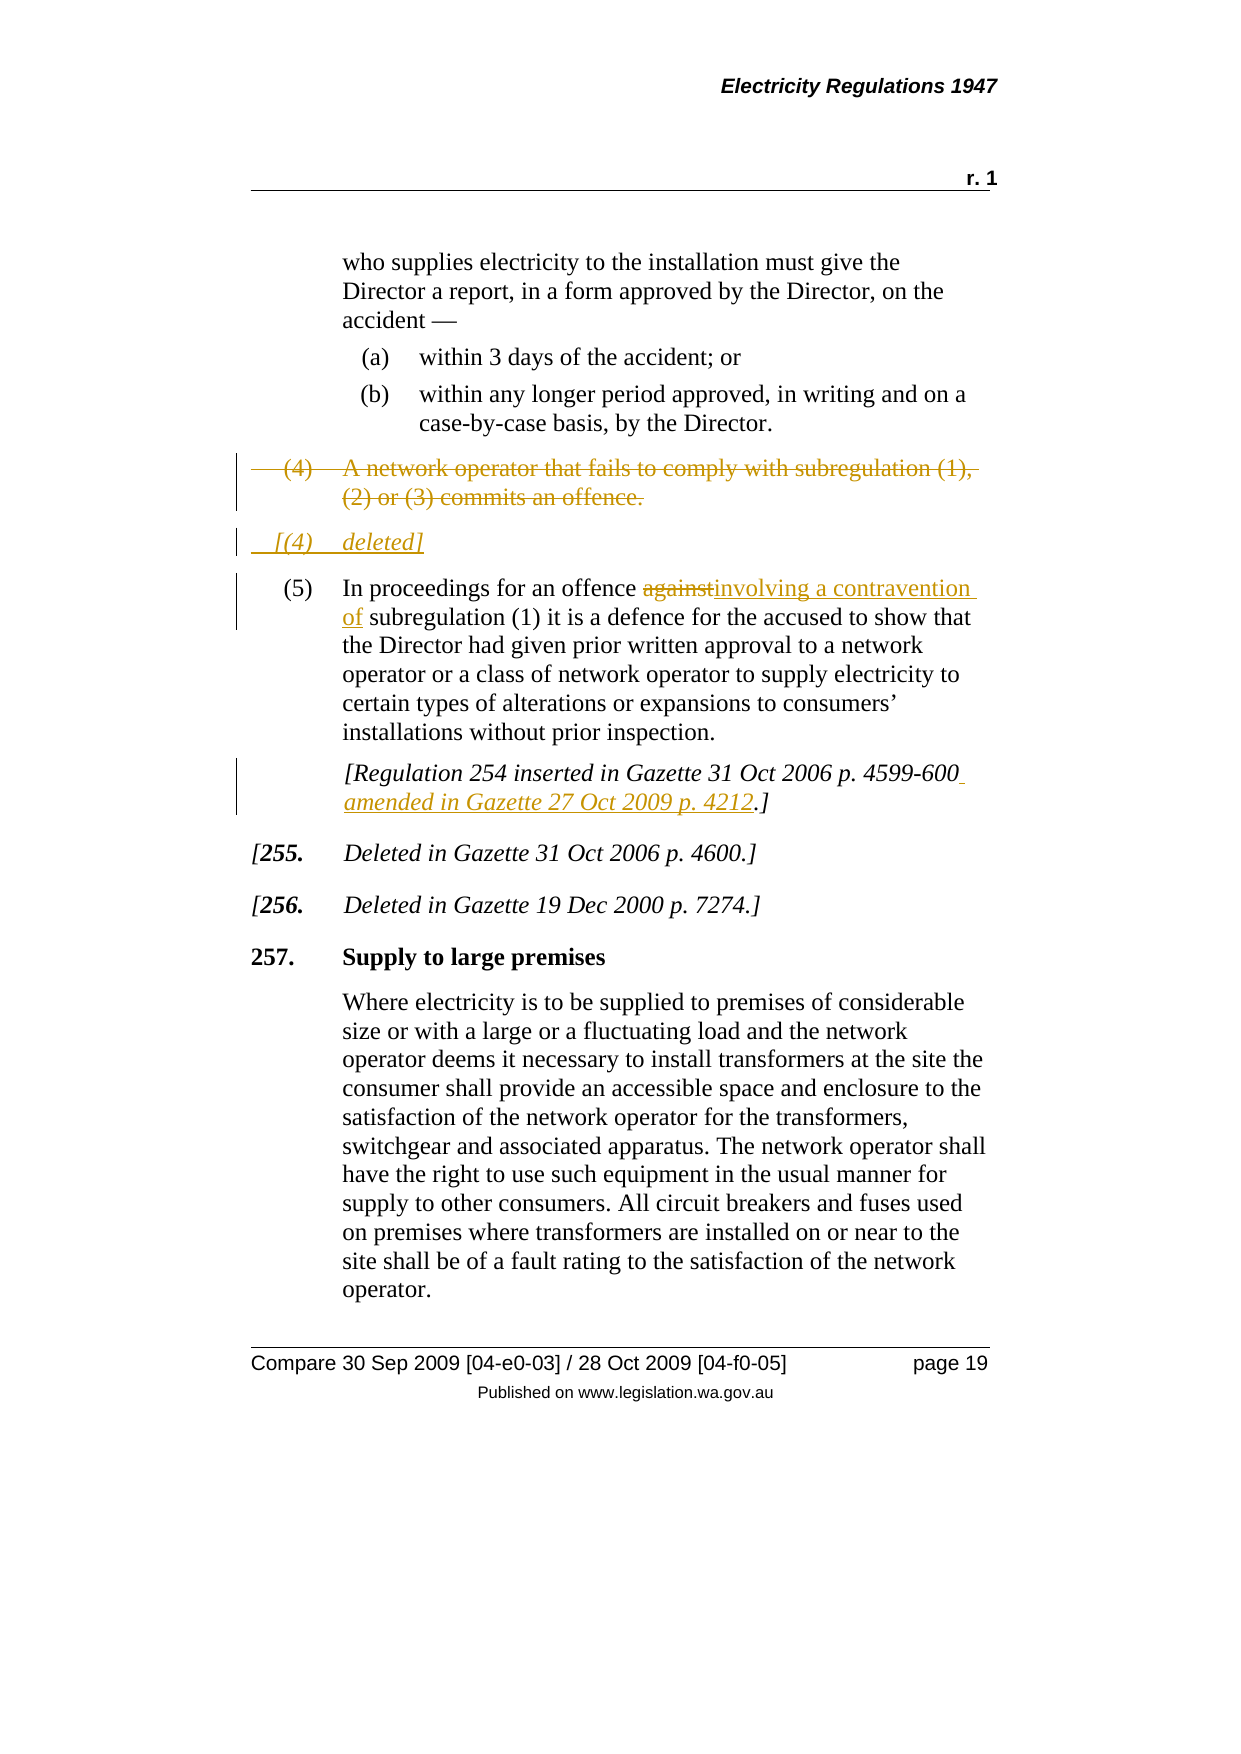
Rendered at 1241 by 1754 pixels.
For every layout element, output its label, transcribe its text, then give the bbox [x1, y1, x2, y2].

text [251, 247, 990, 334]
text (b) within any longer period approved, in writing and on a case-by-case basis, by the Director. [251, 379, 990, 437]
text (5) In proceedings for an offence subregulation (1) it is a defence for the accused to show that the Director had given prior written approval to a network operator or a class of network operator to supply electricity to certain types of alterations or expansions to consumers’ installations without prior inspection. [251, 573, 990, 745]
subtitle 257. Supply to large premises [251, 942, 990, 970]
text Where electricity is to be supplied to premises of considerable size or with a large or a fluctuating load and the network operator deems it necessary to install transformers at the site the consumer shall provide an accessible space and enclosure to the satisfaction of the network operator for the transformers, switchgear and associated apparatus. The network operator shall have the right to use such equipment in the usual manner for supply to other consumers. All circuit breakers and fuses used on premises where transformers are installed on or near to the site shall be of a fault rating to the satisfaction of the network operator. [251, 987, 990, 1303]
text [Regulation 254 inserted in Gazette 31 Oct 2006 p. 4599-600.] [251, 758, 990, 815]
text [255. Deleted in Gazette 31 Oct 2006 p. 4600.] [251, 838, 990, 867]
text [256. Deleted in Gazette 19 Dec 2000 p. 7274.] [251, 890, 990, 919]
text (a) within 3 days of the accident; or [251, 342, 990, 371]
